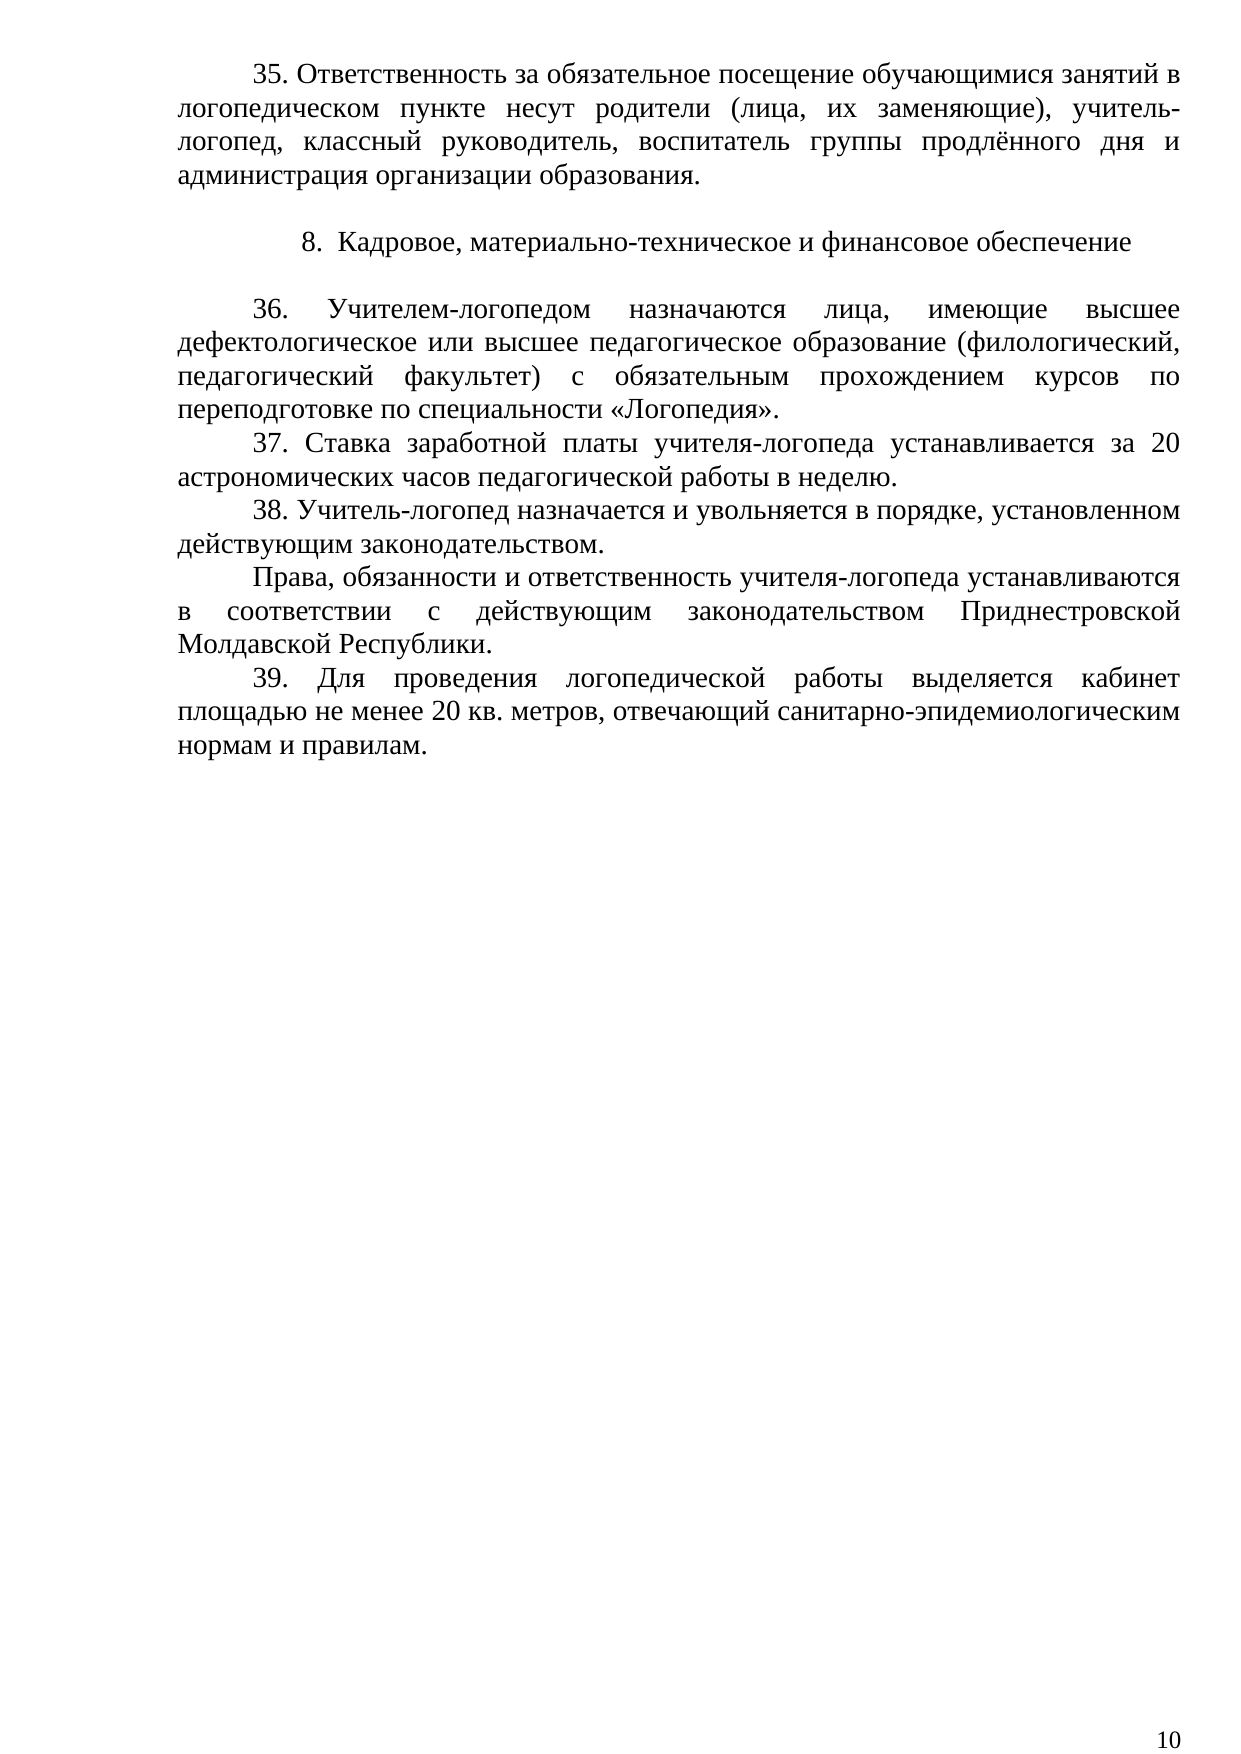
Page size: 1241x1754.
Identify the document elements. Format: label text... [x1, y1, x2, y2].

text 36. Учителем-логопедом назначаются лица, имеющие высшее дефектологическое или высшее педагогическое образование (филологический, педагогический факультет) с обязательным прохождением курсов по переподготовке по специальности «Логопедия». [177, 291, 1181, 425]
text 8. Кадровое, материально-техническое и финансовое обеспечение [177, 224, 1181, 257]
text 39. Для проведения логопедической работы выделяется кабинет площадью не менее , отвечающий санитарно-эпидемиологическим нормам и правилам. [177, 660, 1181, 761]
text 38. Учитель-логопед назначается и увольняется в порядке, установленном действующим законодательством. [177, 492, 1181, 559]
text 37. Ставка заработной платы учителя-логопеда устанавливается за 20 астрономических часов педагогической работы в неделю. [177, 425, 1181, 492]
text Права, обязанности и ответственность учителя-логопеда устанавливаются в соответствии с действующим законодательством Приднестровской Молдавской Республики. [177, 559, 1181, 660]
text 35. Ответственность за обязательное посещение обучающимися занятий в логопедическом пункте несут родители (лица, их заменяющие), учитель-логопед, классный руководитель, воспитатель группы продлённого дня и администрация организации образования. [177, 56, 1181, 190]
